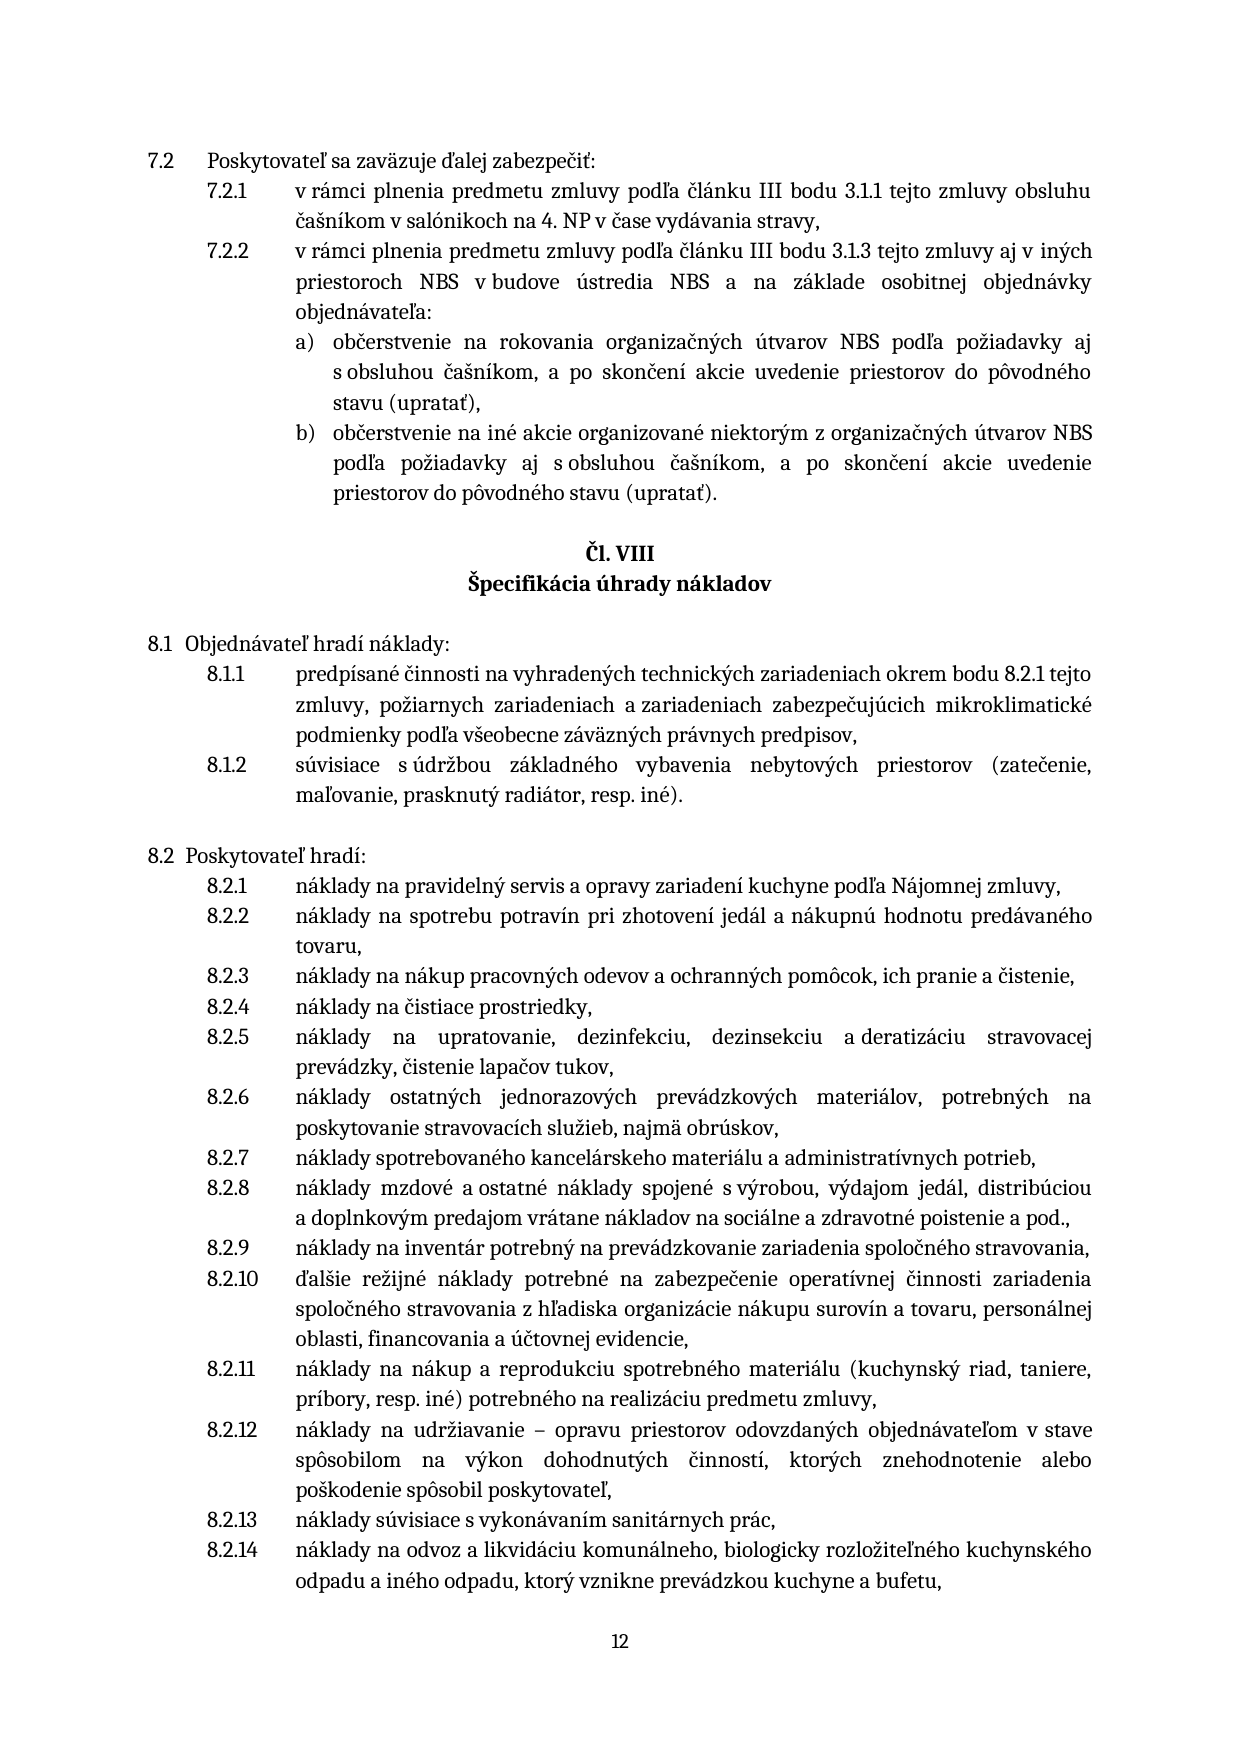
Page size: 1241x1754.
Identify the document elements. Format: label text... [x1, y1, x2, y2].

list náklady mzdové a ostatné náklady spojené s výrobou, výdajom jedál, distribúciou a doplnkovým predajom vrátane nákladov na sociálne a zdravotné poistenie a pod., [207, 1175, 1092, 1231]
list súvisiace s údržbou základného vybavenia nebytových priestorov (zatečenie, maľovanie, prasknutý radiátor, resp. iné). [207, 752, 1092, 808]
list náklady na udržiavanie – opravu priestorov odovzdaných objednávateľom v stave spôsobilom na výkon dohodnutých činností, ktorých znehodnotenie alebo poškodenie spôsobil poskytovateľ, [207, 1416, 1092, 1503]
list občerstvenie na rokovania organizačných útvarov NBS podľa požiadavky aj s obsluhou čašníkom, a po skončení akcie uvedenie priestorov do pôvodného stavu (upratať), [295, 329, 1092, 416]
list Poskytovateľ sa zaväzuje ďalej zabezpečiť: [148, 148, 1092, 174]
list predpísané činnosti na vyhradených technických zariadeniach okrem bodu 8.2.1 tejto zmluvy, požiarnych zariadeniach a zariadeniach zabezpečujúcich mikroklimatické podmienky podľa všeobecne záväzných právnych predpisov, [207, 661, 1092, 748]
list náklady na nákup pracovných odevov a ochranných pomôcok, ich pranie a čistenie, [207, 963, 1092, 990]
list náklady súvisiace s vykonávaním sanitárnych prác, [207, 1507, 1092, 1533]
list ďalšie režijné náklady potrebné na zabezpečenie operatívnej činnosti zariadenia spoločného stravovania z hľadiska organizácie nákupu surovín a tovaru, personálnej oblasti, financovania a účtovnej evidencie, [207, 1265, 1092, 1352]
list občerstvenie na iné akcie organizované niektorým z organizačných útvarov NBS podľa požiadavky aj s obsluhou čašníkom, a po skončení akcie uvedenie priestorov do pôvodného stavu (upratať). [295, 419, 1092, 506]
list Poskytovateľ hradí: [148, 842, 1092, 869]
list náklady na odvoz a likvidáciu komunálneho, biologicky rozložiteľného kuchynského odpadu a iného odpadu, ktorý vznikne prevádzkou kuchyne a bufetu, [207, 1537, 1092, 1594]
list náklady na upratovanie, dezinfekciu, dezinsekciu a deratizáciu stravovacej prevádzky, čistenie lapačov tukov, [207, 1024, 1092, 1080]
list náklady na čistiace prostriedky, [207, 993, 1092, 1020]
text Špecifikácia úhrady nákladov [148, 571, 1092, 597]
list náklady na nákup a reprodukciu spotrebného materiálu (kuchynský riad, taniere, príbory, resp. iné) potrebného na realizáciu predmetu zmluvy, [207, 1356, 1092, 1413]
list náklady ostatných jednorazových prevádzkových materiálov, potrebných na poskytovanie stravovacích služieb, najmä obrúskov, [207, 1084, 1092, 1141]
list náklady na inventár potrebný na prevádzkovanie zariadenia spoločného stravovania, [207, 1235, 1092, 1262]
text Čl. VIII [148, 540, 1092, 567]
list náklady na pravidelný servis a opravy zariadení kuchyne podľa Nájomnej zmluvy, [207, 873, 1092, 899]
list náklady na spotrebu potravín pri zhotovení jedál a nákupnú hodnotu predávaného tovaru, [207, 903, 1092, 959]
text 7.2.2 v rámci plnenia predmetu zmluvy podľa článku III bodu 3.1.3 tejto zmluvy aj v iných priestoroch NBS v budove ústredia NBS a na základe osobitnej objednávky objednávateľa: [207, 238, 1092, 325]
list náklady spotrebovaného kancelárskeho materiálu a administratívnych potrieb, [207, 1144, 1092, 1171]
list Objednávateľ hradí náklady: [148, 631, 1092, 657]
text 7.2.1 v rámci plnenia predmetu zmluvy podľa článku III bodu 3.1.1 tejto zmluvy obsluhu čašníkom v salónikoch na 4. NP v čase vydávania stravy, [207, 178, 1092, 234]
